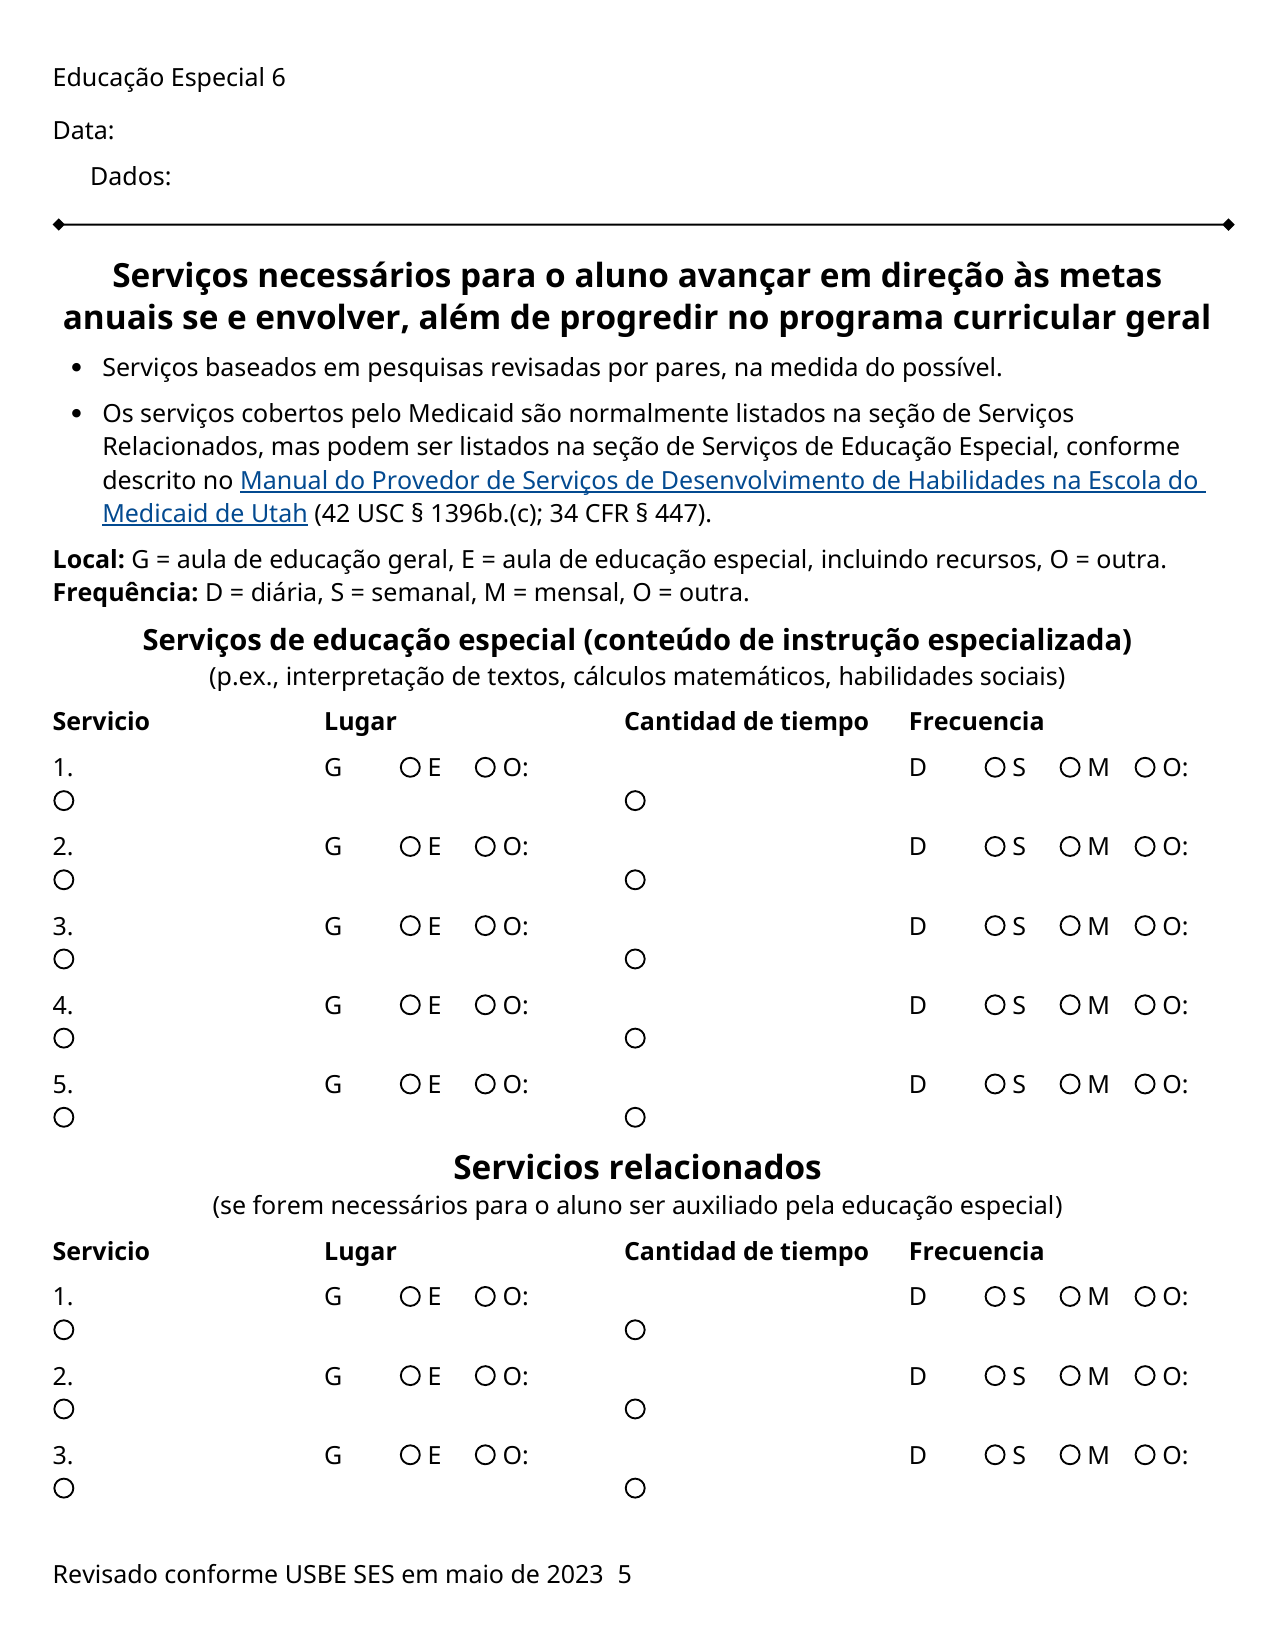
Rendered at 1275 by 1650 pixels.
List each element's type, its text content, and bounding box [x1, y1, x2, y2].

text G E O: [52, 862, 324, 896]
text Local: G = aula de educação geral, E = aula de educação especial, incluindo recursos, O = outra. [52, 542, 1222, 575]
text D S M O: [624, 1392, 909, 1425]
text Frequência: D = diária, S = semanal, M = mensal, O = outra. [52, 575, 1222, 608]
text Dados: [90, 158, 1222, 192]
text Data: [52, 112, 1222, 146]
text G E O: [52, 1392, 324, 1425]
text 1. [52, 1279, 324, 1312]
text ServicioLugarCantidad de tiempoFrecuencia [52, 1233, 324, 1267]
text G E O: [52, 942, 324, 975]
text G E O: [52, 1021, 324, 1054]
text D S M O: [624, 1100, 909, 1133]
text G E O: [52, 1471, 324, 1504]
text D S M O: [624, 942, 909, 975]
list Os serviços cobertos pelo Medicaid são normalmente listados na seção de Serviços Relacionados, mas podem ser listados na seção de Serviços de Educação Especial, conforme descrito no Manual do Provedor de Serviços de Desenvolvimento de Habilidades na Escola do Medicaid de Utah (42 USC § 1396b.(c); 34 CFR § 447). [72, 396, 1222, 529]
subtitle Servicios relacionados [52, 1146, 1222, 1187]
text 2. [52, 1358, 324, 1392]
text 2. [52, 829, 324, 862]
subtitle Serviços de educação especial (conteúdo de instrução especializada) [52, 621, 1222, 658]
text 5. [52, 1067, 324, 1100]
text 3. [52, 908, 324, 942]
text ServicioLugarCantidad de tiempoFrecuencia [52, 704, 324, 737]
text D S M O: [624, 1471, 909, 1504]
text G E O: [52, 783, 324, 817]
text G E O: [52, 1100, 324, 1133]
text (se forem necessários para o aluno ser auxiliado pela educação especial) [52, 1187, 1222, 1221]
text (p.ex., interpretação de textos, cálculos matemáticos, habilidades sociais) [52, 658, 1222, 692]
text D S M O: [624, 1312, 909, 1346]
text 1. [52, 750, 324, 783]
text D S M O: [624, 783, 909, 817]
text G E O: [52, 1312, 324, 1346]
subtitle Serviços necessários para o aluno avançar em direção às metas anuais se e envolver, além de progredir no programa curricular geral [52, 254, 1222, 337]
list Serviços baseados em pesquisas revisadas por pares, na medida do possível. [72, 350, 1222, 383]
text 4. [52, 987, 324, 1021]
text 3. [52, 1437, 324, 1471]
text D S M O: [624, 1021, 909, 1054]
text D S M O: [624, 862, 909, 896]
